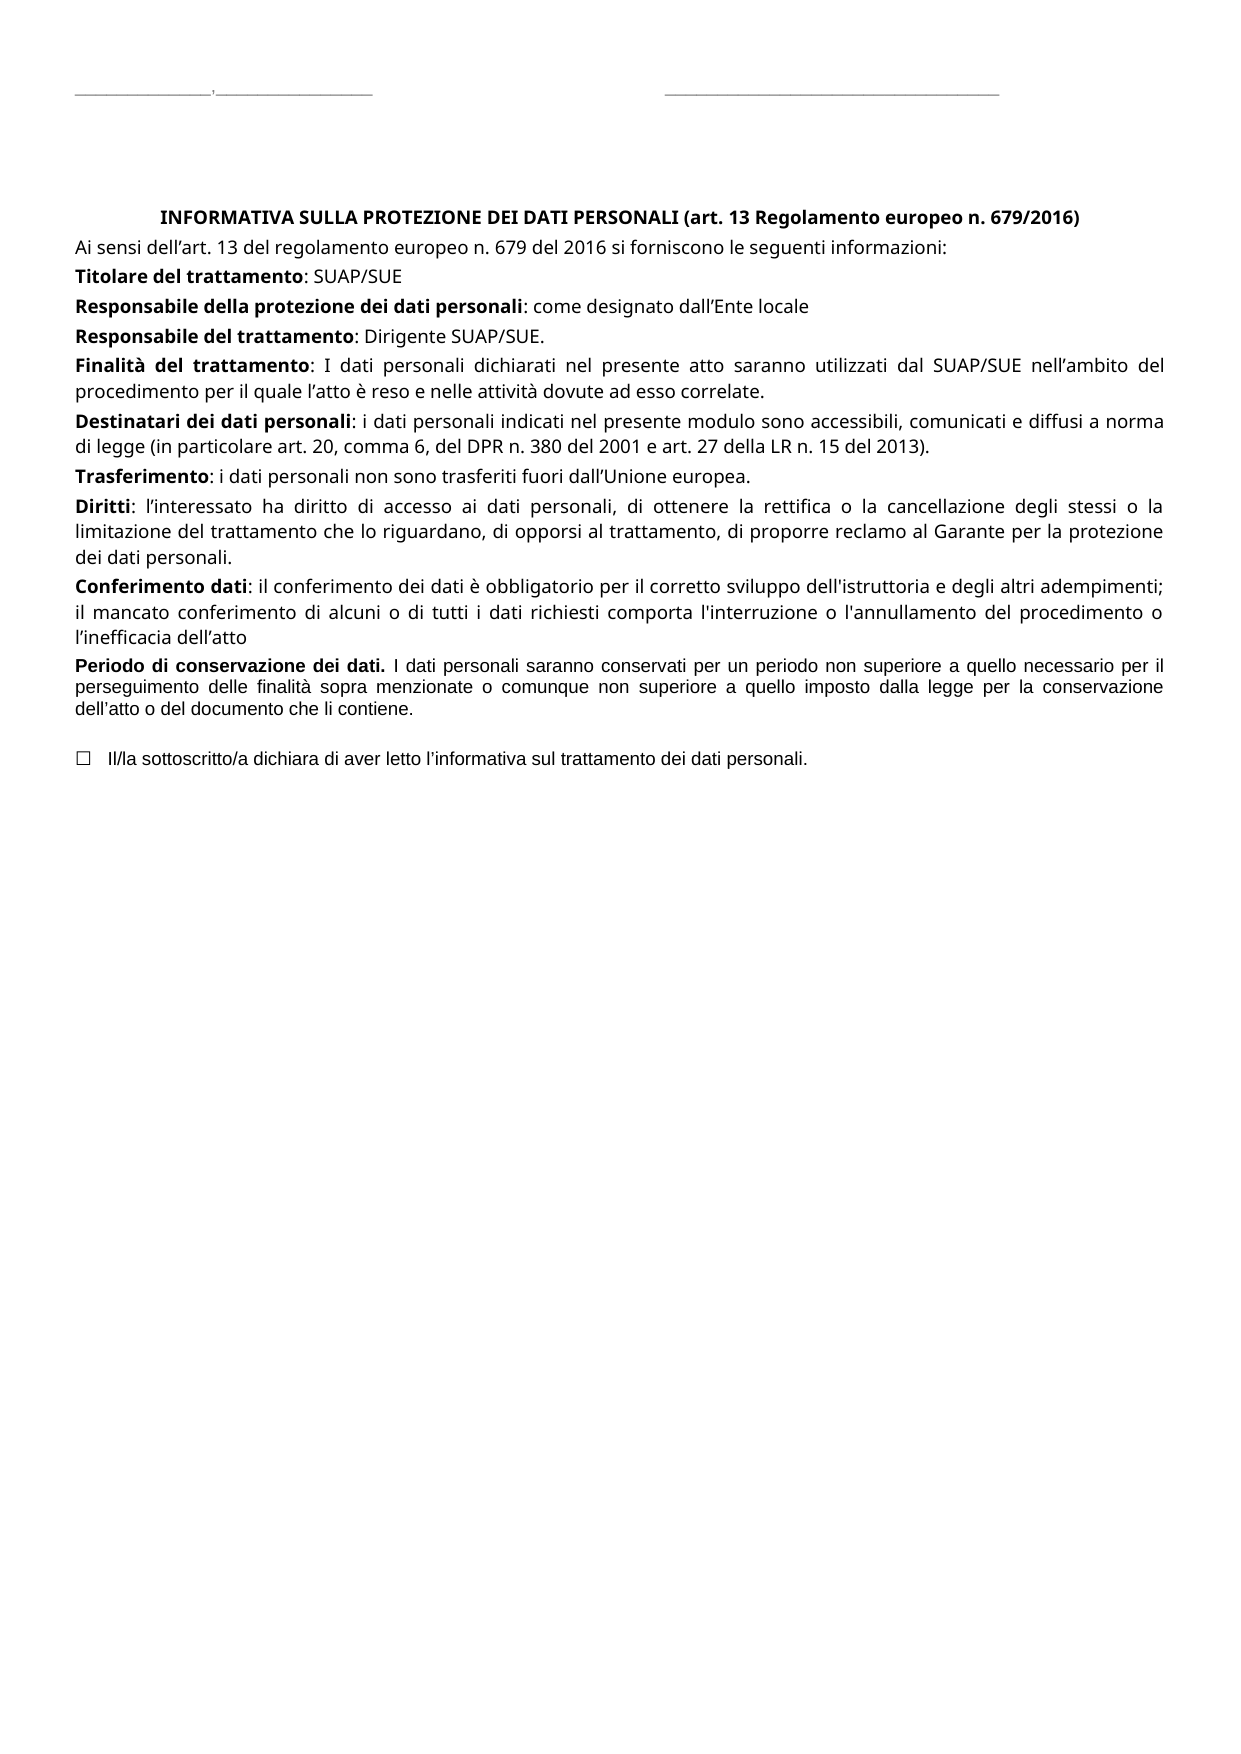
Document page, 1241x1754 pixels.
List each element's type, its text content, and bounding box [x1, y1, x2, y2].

text Conferimento dati: il conferimento dei dati è obbligatorio per il corretto sviluppo dell'istruttoria e degli altri adempimenti; il mancato conferimento di alcuni o di tutti i dati richiesti comporta l'interruzione o l'annullamento del procedimento o l’inefficacia dell’atto [75, 574, 1165, 650]
text Finalità del trattamento: I dati personali dichiarati nel presente atto saranno utilizzati dal SUAP/SUE nell’ambito del procedimento per il quale l’atto è reso e nelle attività dovute ad esso correlate. [75, 353, 1165, 404]
text Il/la sottoscritto/a dichiara di aver letto l’informativa sul trattamento dei dati personali. [75, 745, 1165, 770]
text INFORMATIVA SULLA PROTEZIONE DEI DATI PERSONALI (art. 13 Regolamento europeo n. 679/2016) [75, 204, 1165, 230]
text Titolare del trattamento: SUAP/SUE [75, 264, 1165, 289]
text Destinatari dei dati personali: i dati personali indicati nel presente modulo sono accessibili, comunicati e diffusi a norma di legge (in particolare art. 20, comma 6, del DPR n. 380 del 2001 e art. 27 della LR n. 15 del 2013). [75, 408, 1165, 459]
text Responsabile del trattamento: Dirigente SUAP/SUE. [75, 323, 1165, 349]
text ,_ [75, 75, 1165, 97]
text Diritti: l’interessato ha diritto di accesso ai dati personali, di ottenere la rettifica o la cancellazione degli stessi o la limitazione del trattamento che lo riguardano, di opporsi al trattamento, di proporre reclamo al Garante per la protezione dei dati personali. [75, 493, 1165, 569]
text Trasferimento: i dati personali non sono trasferiti fuori dall’Unione europea. [75, 463, 1165, 489]
text Ai sensi dell’art. 13 del regolamento europeo n. 679 del 2016 si forniscono le seguenti informazioni: [75, 234, 1165, 259]
text Responsabile della protezione dei dati personali: come designato dall’Ente locale [75, 293, 1165, 319]
text Periodo di conservazione dei dati. I dati personali saranno conservati per un periodo non superiore a quello necessario per il perseguimento delle finalità sopra menzionate o comunque non superiore a quello imposto dalla legge per la conservazione dell’atto o del documento che li contiene. [75, 654, 1165, 719]
